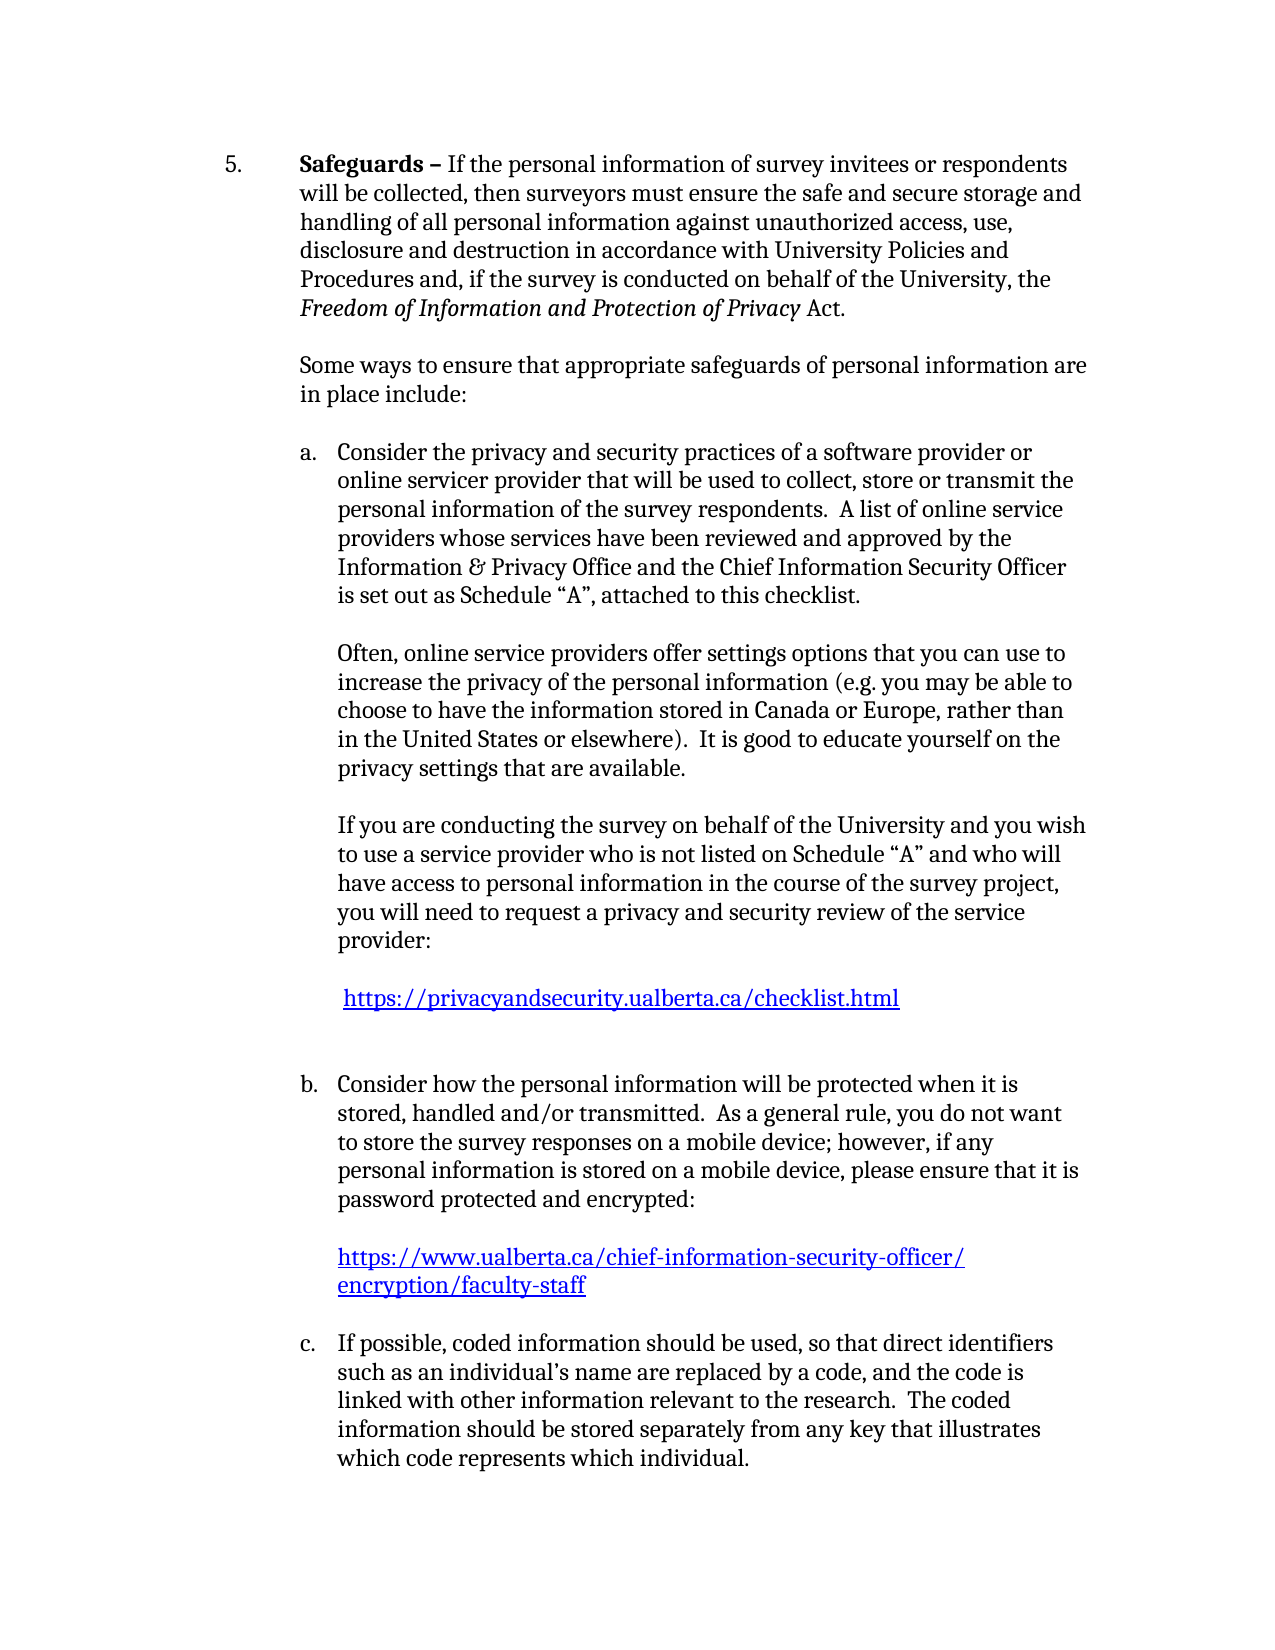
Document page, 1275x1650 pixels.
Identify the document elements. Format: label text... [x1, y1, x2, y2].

list Safeguards – If the personal information of survey invitees or respondents will be collected, then surveyors must ensure the safe and secure storage and handling of all personal information against unauthorized access, use, disclosure and destruction in accordance with University Policies and Procedures and, if the survey is conducted on behalf of the University, the Freedom of Information and Protection of Privacy Act. [225, 150, 1087, 322]
list https://www.ualberta.ca/chief-information-security-officer/encryption/faculty-staff [337, 1242, 1087, 1300]
list Often, online service providers offer settings options that you can use to increase the privacy of the personal information (e.g. you may be able to choose to have the information stored in Canada or Europe, rather than in the United States or elsewhere). It is good to educate yourself on the privacy settings that are available. [337, 639, 1087, 782]
list Consider the privacy and security practices of a software provider or online servicer provider that will be used to collect, store or transmit the personal information of the survey respondents. A list of online service providers whose services have been reviewed and approved by the Information & Privacy Office and the Chief Information Security Officer is set out as Schedule “A”, attached to this checklist. [300, 437, 1087, 610]
list If possible, coded information should be used, so that direct identifiers such as an individual’s name are replaced by a code, and the code is linked with other information relevant to the research. The coded information should be stored separately from any key that illustrates which code represents which individual. [300, 1329, 1087, 1472]
list Some ways to ensure that appropriate safeguards of personal information are in place include: [300, 351, 1087, 409]
list Consider how the personal information will be protected when it is stored, handled and/or transmitted. As a general rule, you do not want to store the survey responses on a mobile device; however, if any personal information is stored on a mobile device, please ensure that it is password protected and encrypted: [300, 1070, 1087, 1214]
list https://privacyandsecurity.ualberta.ca/checklist.html [337, 984, 1087, 1012]
list If you are conducting the survey on behalf of the University and you wish to use a service provider who is not listed on Schedule “A” and who will have access to personal information in the course of the survey project, you will need to request a privacy and security review of the service provider: [337, 811, 1087, 955]
